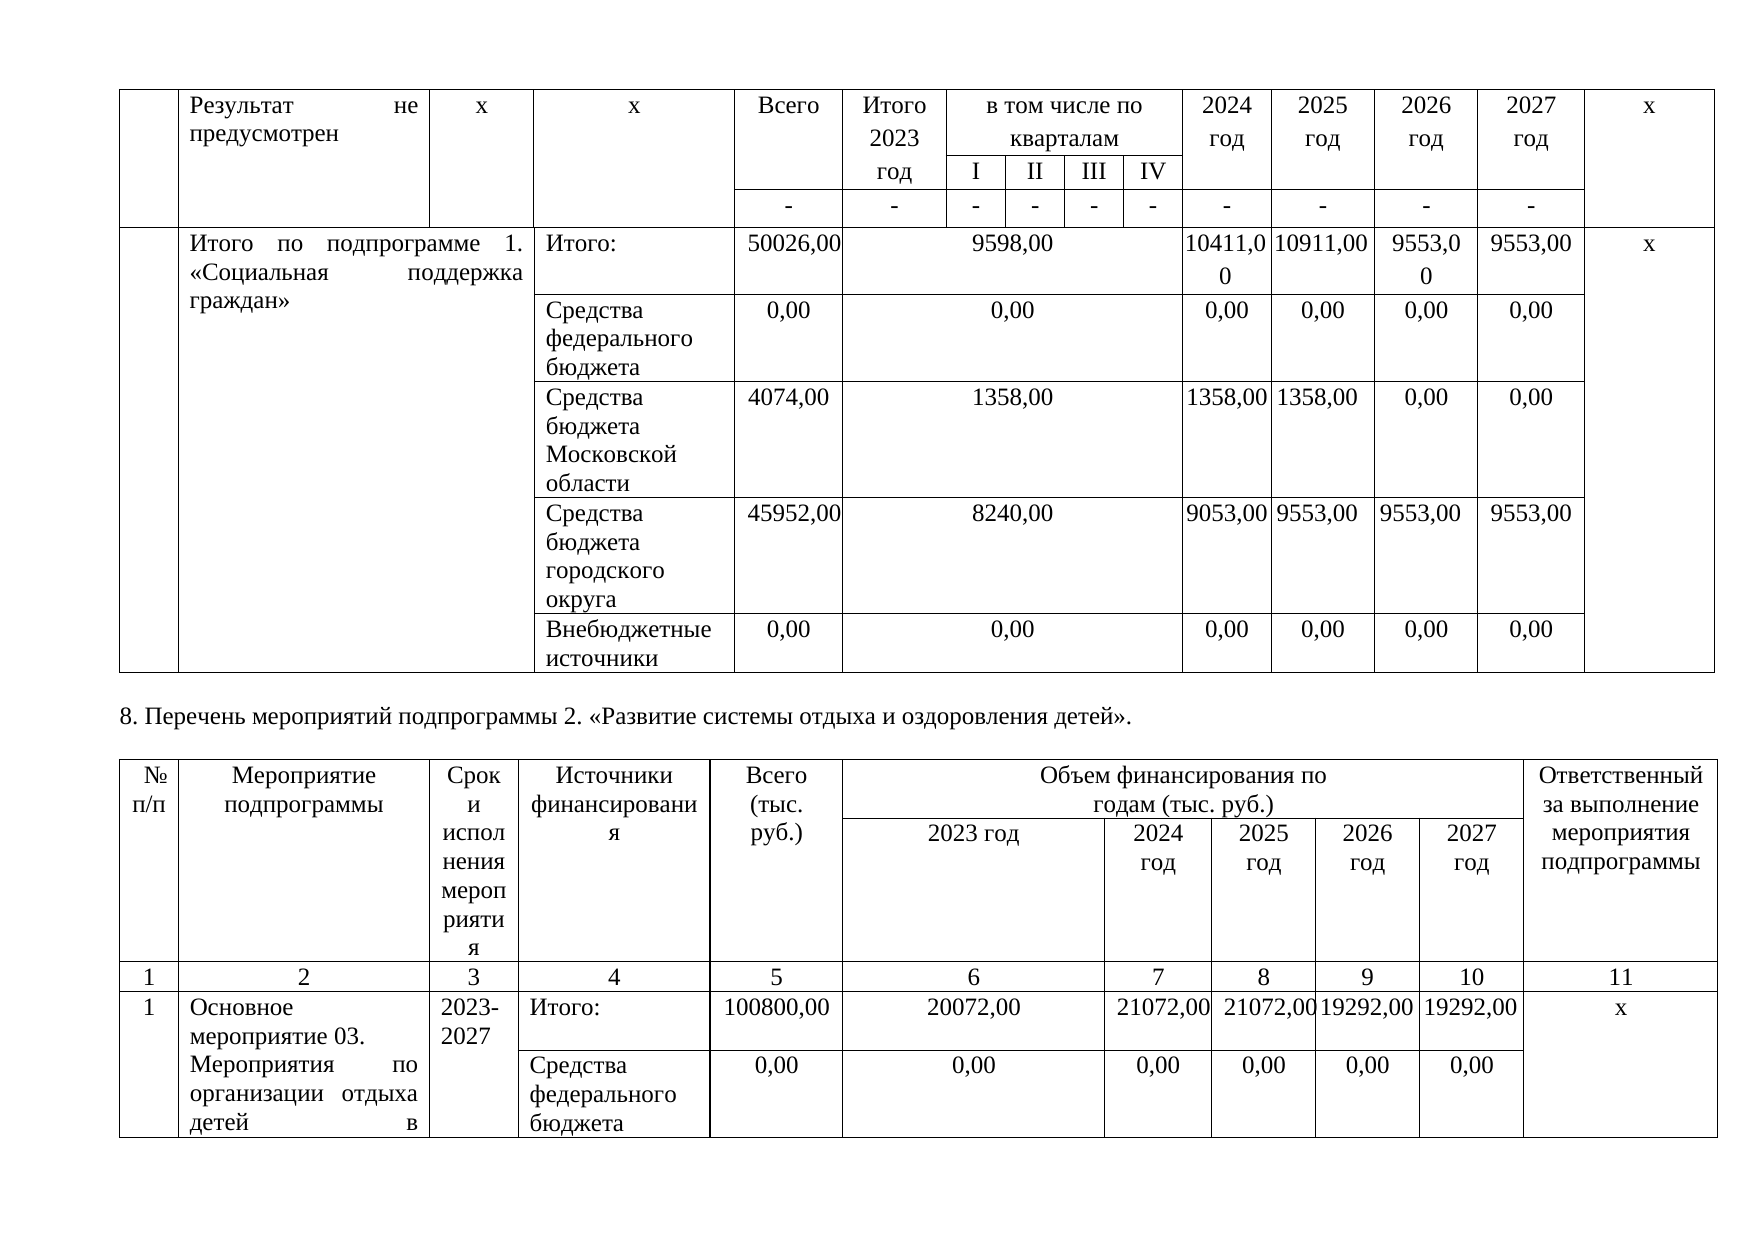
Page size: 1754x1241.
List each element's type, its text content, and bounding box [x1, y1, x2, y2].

table_cell 9553,00 [1478, 498, 1584, 613]
table_cell 9553,00 [1375, 228, 1477, 294]
table_cell 8 [1212, 962, 1315, 991]
table_cell [120, 228, 178, 672]
table_cell 0,00 [1105, 1051, 1211, 1137]
table_cell 2024 год [1183, 90, 1271, 189]
table_cell х [1585, 228, 1714, 672]
table_cell 0,00 [1478, 382, 1584, 497]
table_cell 21072,00 [1212, 992, 1315, 1049]
table_cell 100800,00 [711, 992, 842, 1049]
table_cell 0,00 [1375, 295, 1477, 381]
table_cell 0,00 [711, 1051, 842, 1137]
table_cell 0,00 [843, 295, 1182, 381]
table_cell Итого 2023 год [843, 90, 946, 189]
table_cell 6 [843, 962, 1104, 991]
table_cell 0,00 [1212, 1051, 1315, 1137]
table_cell 9598,00 [843, 228, 1182, 294]
table_cell х [1585, 90, 1714, 227]
table_cell 0,00 [1272, 295, 1374, 381]
table_cell 0,00 [1478, 614, 1584, 672]
table_cell х [430, 90, 533, 227]
table_header Всего (тыс. руб.) [711, 760, 842, 961]
table_cell 20072,00 [843, 992, 1104, 1049]
table_cell 0,00 [1375, 614, 1477, 672]
table_cell - [1272, 190, 1374, 227]
table_cell 11 [1524, 962, 1717, 991]
table_cell Итого: [535, 228, 734, 294]
table_cell 1358,00 [1272, 382, 1374, 497]
table_cell 2027 год [1478, 90, 1584, 189]
table_cell 2024 год [1105, 819, 1211, 961]
table_cell I [947, 156, 1005, 189]
table_cell 4 [519, 962, 709, 991]
table_header Сроки исполнения мероприятия [430, 760, 518, 961]
table_cell 10411,00 [1183, 228, 1271, 294]
table_cell 45952,00 [735, 498, 842, 613]
table_cell Основное мероприятие 03. Мероприятия по организации отдыха детей в каникулярное время [179, 992, 429, 1137]
text 8. Перечень мероприятий подпрограммы 2. «Развитие системы отдыха и оздоровления детей». [119, 701, 1679, 730]
table_cell 1358,00 [1183, 382, 1271, 497]
table_cell Всего [735, 90, 842, 189]
table_header Источники финансирования [519, 760, 709, 961]
table_cell 2025 год [1272, 90, 1374, 189]
table_cell 2023 год [843, 819, 1104, 961]
table_cell в том числе по кварталам [947, 90, 1182, 155]
table_cell 0,00 [1420, 1051, 1523, 1137]
table_cell 7 [1105, 962, 1211, 991]
table_cell 9 [1316, 962, 1419, 991]
table_cell 2026 год [1375, 90, 1477, 189]
table_cell III [1065, 156, 1123, 189]
table_cell 0,00 [1183, 614, 1271, 672]
table_cell 50026,00 [735, 228, 842, 294]
table_header Ответственный за выполнение мероприятия подпрограммы [1524, 760, 1717, 961]
table_cell 0,00 [735, 614, 842, 672]
table_cell 0,00 [735, 295, 842, 381]
table_cell 1 [120, 992, 178, 1137]
table_cell х [1524, 992, 1717, 1137]
table_cell 2 [179, 962, 429, 991]
table_cell 3 [430, 962, 518, 991]
table_cell 21072,00 [1105, 992, 1211, 1049]
table_cell Итого по подпрограмме 1. «Социальная поддержка граждан» [179, 228, 534, 672]
table_cell - [1375, 190, 1477, 227]
table_cell 0,00 [1316, 1051, 1419, 1137]
table_cell 1 [120, 962, 178, 991]
table_cell - [843, 190, 946, 227]
table_cell - [1478, 190, 1584, 227]
table_cell - [1183, 190, 1271, 227]
table_cell 2026 год [1316, 819, 1419, 961]
table_cell 0,00 [1183, 295, 1271, 381]
table_cell 9553,00 [1478, 228, 1584, 294]
table_cell 0,00 [843, 1051, 1104, 1137]
table_cell Результат не предусмотрен [179, 90, 429, 227]
table_cell Средства бюджета Московской области [535, 382, 734, 497]
table_cell - [735, 190, 842, 227]
table_cell II [1006, 156, 1064, 189]
table_cell 2027 год [1420, 819, 1523, 961]
table_cell 0,00 [1272, 614, 1374, 672]
table_header Объем финансирования по годам (тыс. руб.) [843, 760, 1523, 817]
table_cell 0,00 [843, 614, 1182, 672]
table_cell 19292,00 [1420, 992, 1523, 1049]
table_cell Внебюджетные источники [535, 614, 734, 672]
table_cell 2025 год [1212, 819, 1315, 961]
table_header Мероприятие подпрограммы [179, 760, 429, 961]
table_cell Итого: [519, 992, 709, 1049]
table_cell х [534, 90, 734, 227]
table_cell 0,00 [1375, 382, 1477, 497]
table_cell - [1124, 190, 1182, 227]
table_header № п/п [120, 760, 178, 961]
table_cell 10 [1420, 962, 1523, 991]
table_cell Средства бюджета городского округа [535, 498, 734, 613]
table_cell 4074,00 [735, 382, 842, 497]
table_cell 9553,00 [1272, 498, 1374, 613]
table_cell IV [1124, 156, 1182, 189]
table_cell 2023-2027 [430, 992, 518, 1137]
table_cell 9053,00 [1183, 498, 1271, 613]
table_cell 0,00 [1478, 295, 1584, 381]
table_cell 9553,00 [1375, 498, 1477, 613]
table_cell - [1006, 190, 1064, 227]
table_cell 1358,00 [843, 382, 1182, 497]
table_cell Средства федерального бюджета [535, 295, 734, 381]
table_cell Средства федерального бюджета [519, 1051, 709, 1137]
table_cell 8240,00 [843, 498, 1182, 613]
table_cell - [947, 190, 1005, 227]
table_cell - [1065, 190, 1123, 227]
table_cell 19292,00 [1316, 992, 1419, 1049]
table_cell 10911,00 [1272, 228, 1374, 294]
table_cell 5 [711, 962, 842, 991]
